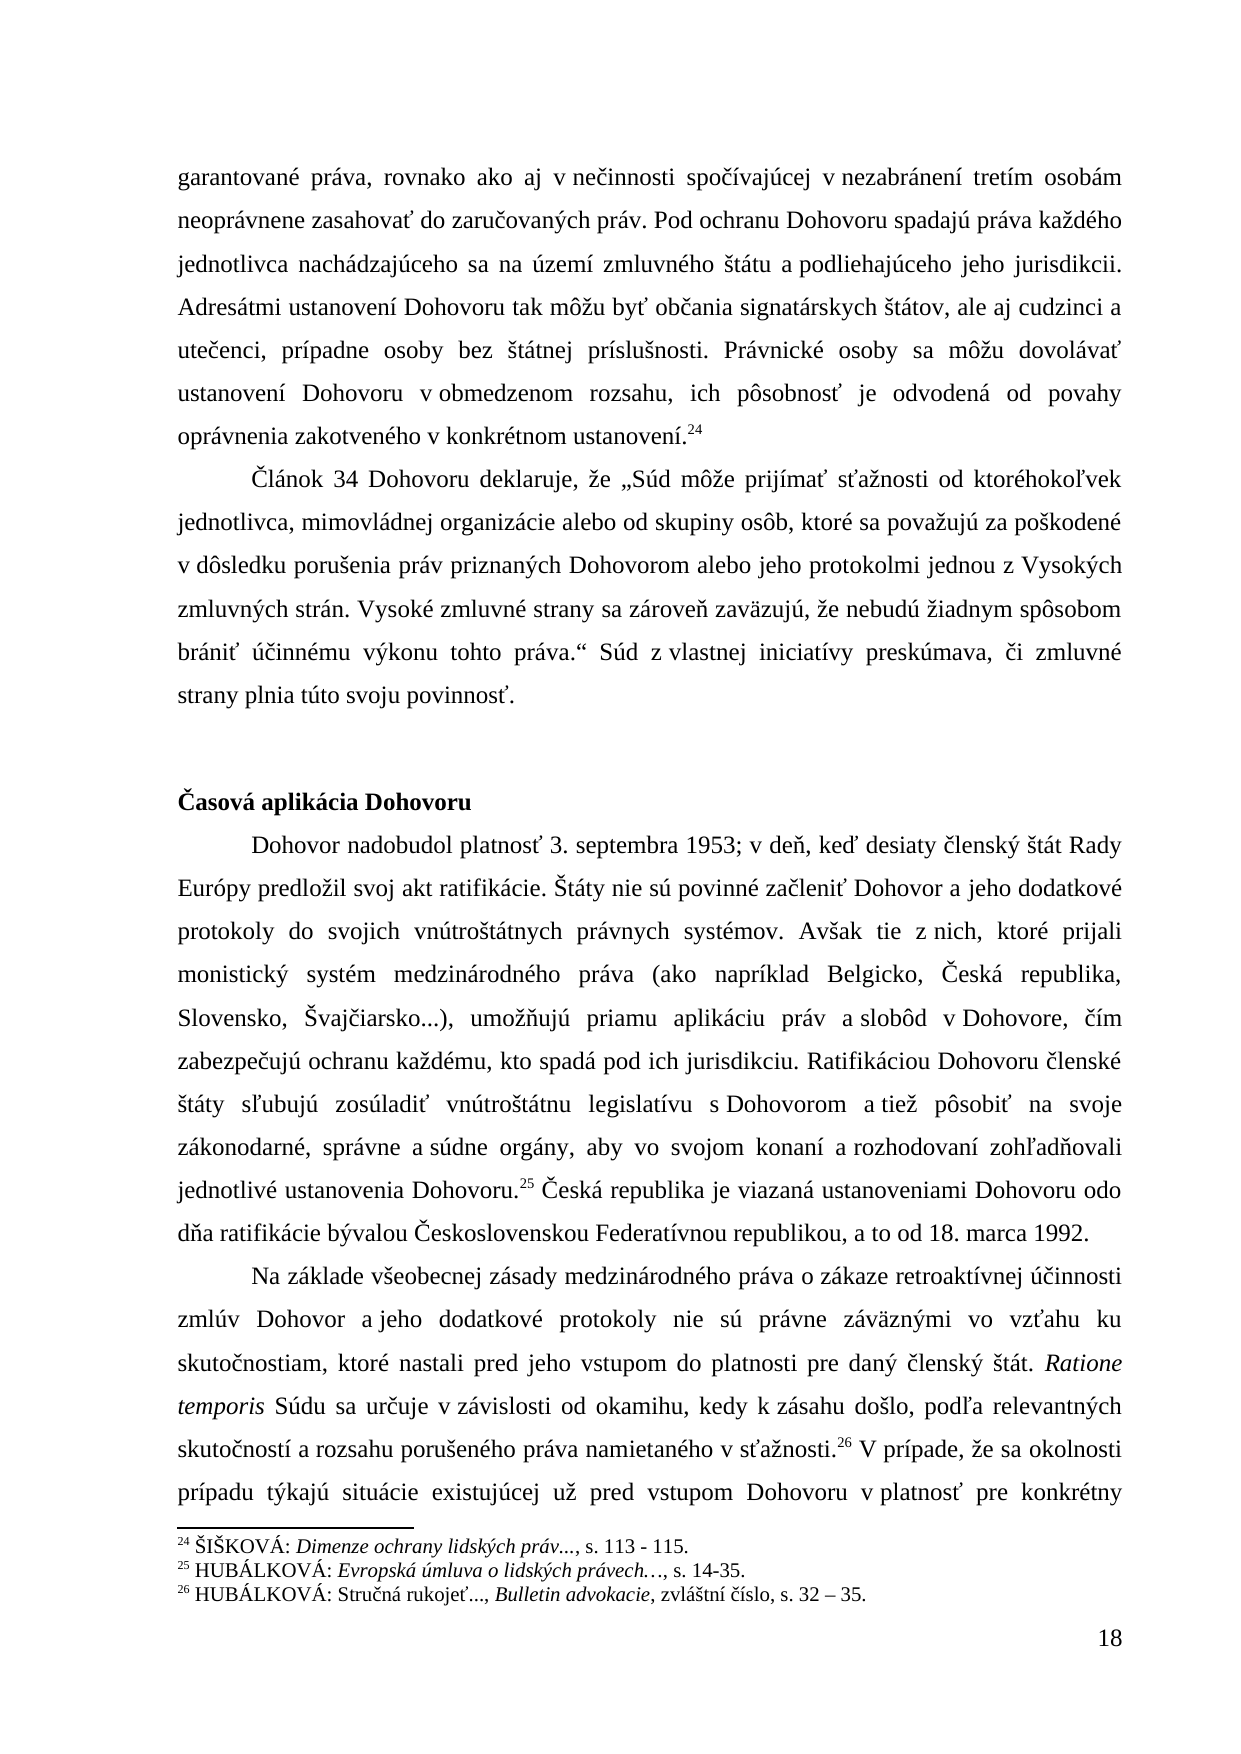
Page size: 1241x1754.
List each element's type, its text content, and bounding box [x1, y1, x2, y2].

text Dohovor nadobudol platnosť 3. septembra 1953; v deň, keď desiaty členský štát Rady Európy predložil svoj akt ratifikácie. Štáty nie sú povinné začleniť Dohovor a jeho dodatkové protokoly do svojich vnútroštátnych právnych systémov. Avšak tie z nich, ktoré prijali monistický systém medzinárodného práva (ako napríklad Belgicko, Česká republika, Slovensko, Švajčiarsko...), umožňujú priamu aplikáciu práv a slobôd v Dohovore, čím zabezpečujú ochranu každému, kto spadá pod ich jurisdikciu. Ratifikáciou Dohovoru členské štáty sľubujú zosúladiť vnútroštátnu legislatívu s Dohovorom a tiež pôsobiť na svoje zákonodarné, správne a súdne orgány, aby vo svojom konaní a rozhodovaní zohľadňovali jednotlivé ustanovenia Dohovoru. Česká republika je viazaná ustanoveniami Dohovoru odo dňa ratifikácie bývalou Československou Federatívnou republikou, a to od 18. marca 1992. [177, 830, 1122, 1247]
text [177, 162, 1122, 450]
subtitle Časová aplikácia Dohovoru [177, 787, 1122, 816]
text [177, 1261, 1122, 1506]
text Článok 34 Dohovoru deklaruje, že „Súd môže prijímať sťažnosti od ktoréhokoľvek jednotlivca, mimovládnej organizácie alebo od skupiny osôb, ktoré sa považujú za poškodené v dôsledku porušenia práv priznaných Dohovorom alebo jeho protokolmi jednou z Vysokých zmluvných strán. Vysoké zmluvné strany sa zároveň zaväzujú, že nebudú žiadnym spôsobom brániť účinnému výkonu tohto práva.“ Súd z vlastnej iniciatívy preskúmava, či zmluvné strany plnia túto svoju povinnosť. [177, 464, 1122, 709]
